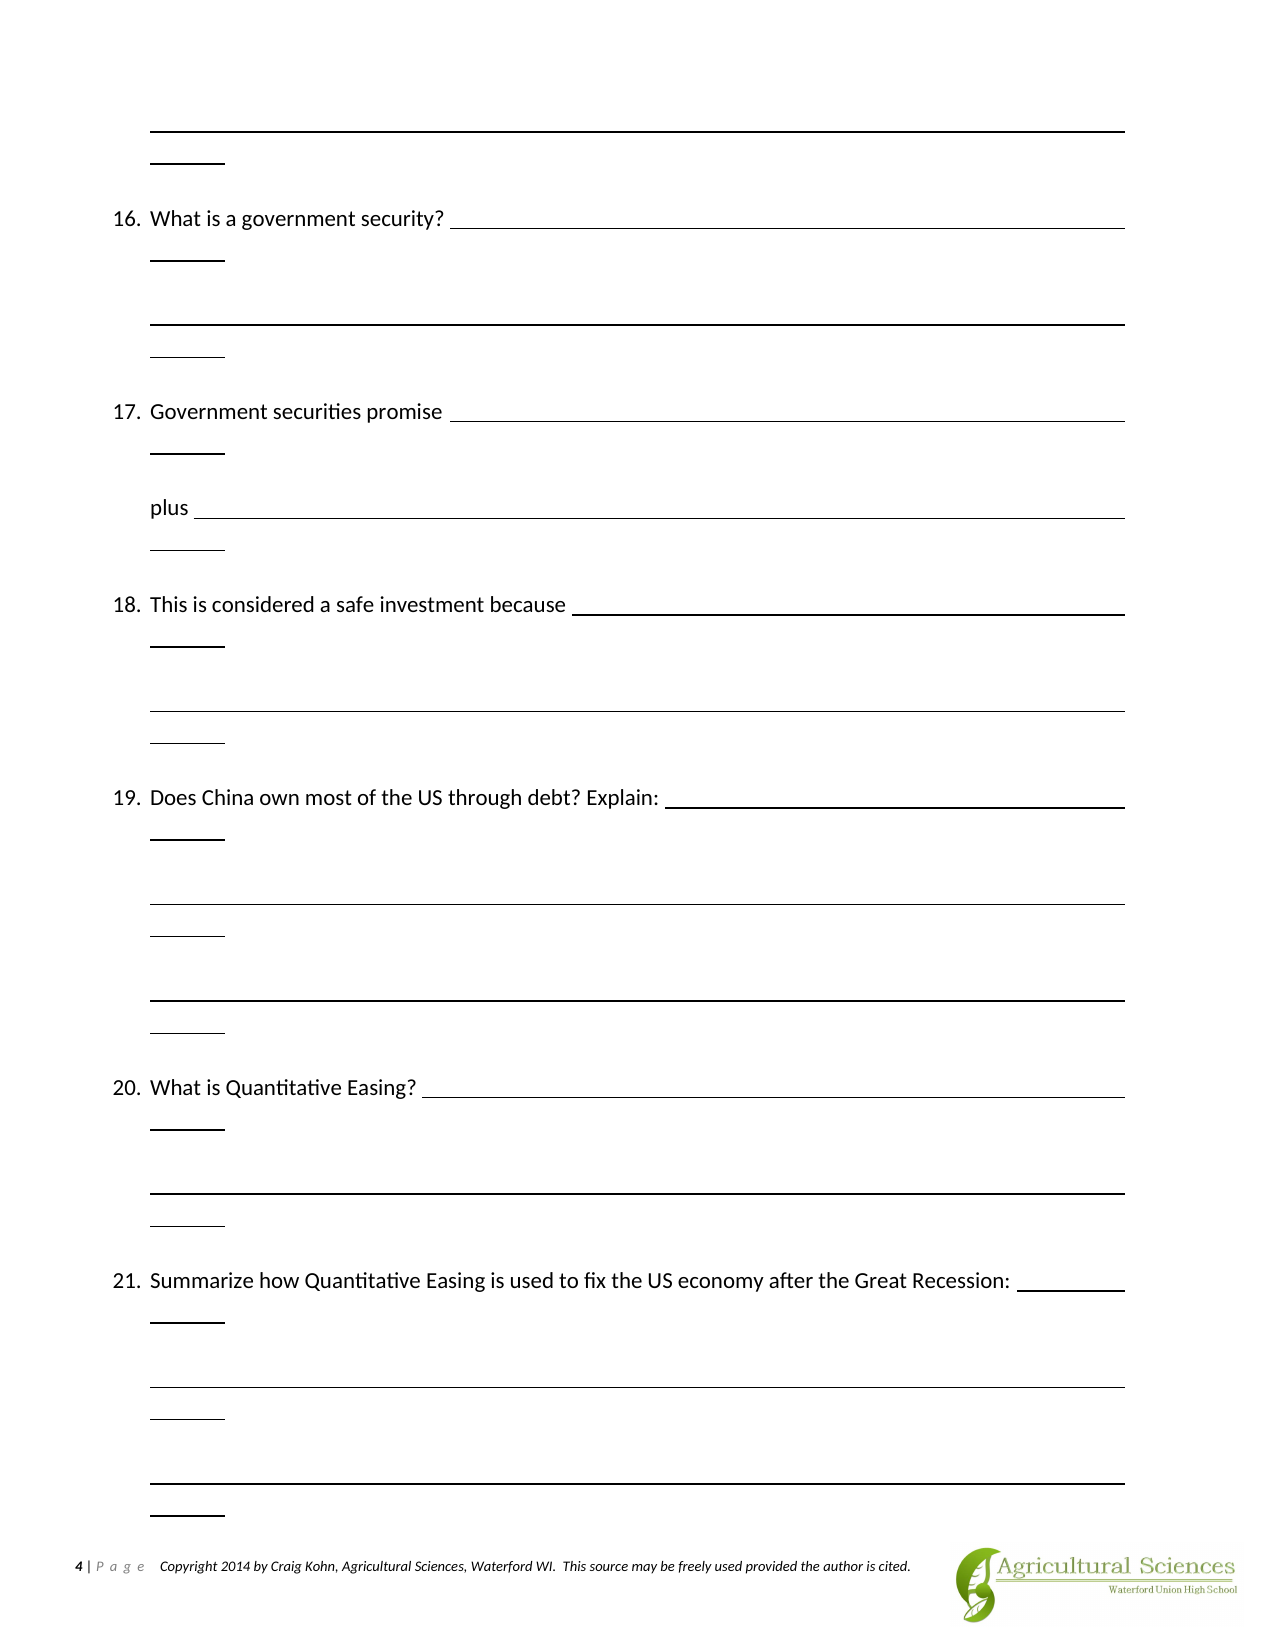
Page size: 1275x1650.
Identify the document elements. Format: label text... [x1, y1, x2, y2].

list Government securities promise plus [112, 397, 1200, 586]
list What is a government security? [112, 204, 1200, 393]
list What is Quantitative Easing? [112, 1073, 1200, 1262]
picture [949, 1542, 1244, 1627]
list Does China own most of the US through debt? Explain: [112, 783, 1200, 1069]
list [112, 75, 1200, 199]
list This is considered a safe investment because [112, 590, 1200, 779]
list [112, 1266, 1200, 1519]
